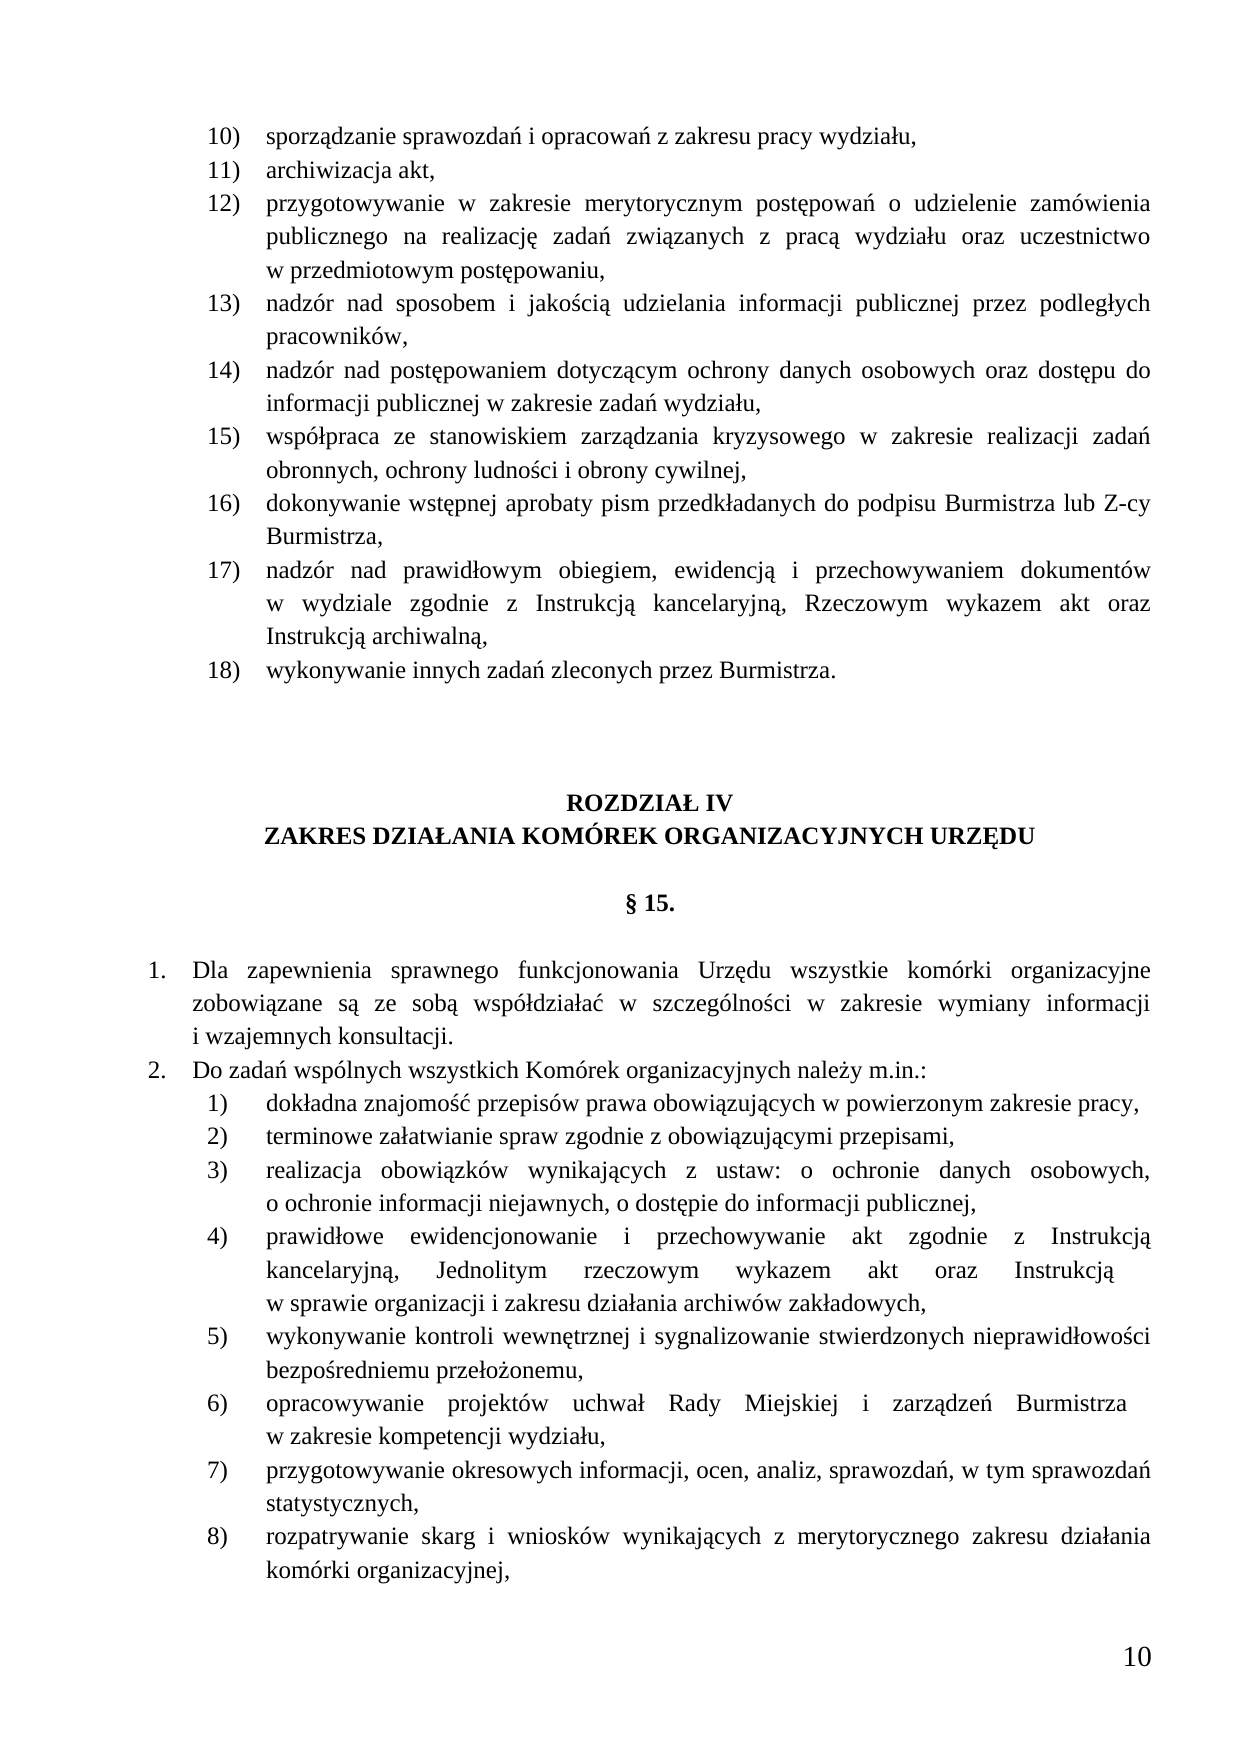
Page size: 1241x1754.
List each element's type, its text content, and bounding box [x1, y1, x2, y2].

list nadzór nad sposobem i jakością udzielania informacji publicznej przez podległych pracowników, [207, 285, 1152, 351]
list nadzór nad postępowaniem dotyczącym ochrony danych osobowych oraz dostępu do informacji publicznej w zakresie zadań wydziału, [207, 351, 1152, 418]
text ROZDZIAŁ IV [148, 785, 1152, 818]
list rozpatrywanie skarg i wniosków wynikających z merytorycznego zakresu działania komórki organizacyjnej, [207, 1518, 1152, 1585]
list Dla zapewnienia sprawnego funkcjonowania Urzędu wszystkie komórki organizacyjne zobowiązane są ze sobą współdziałać w szczególności w zakresie wymiany informacji i wzajemnych konsultacji. [148, 951, 1152, 1051]
list archiwizacja akt, [207, 151, 1152, 185]
list prawidłowe ewidencjonowanie i przechowywanie akt zgodnie z Instrukcją kancelaryjną, Jednolitym rzeczowym wykazem akt oraz Instrukcją w sprawie organizacji i zakresu działania archiwów zakładowych, [207, 1218, 1152, 1318]
list sporządzanie sprawozdań i opracowań z zakresu pracy wydziału, [207, 118, 1152, 151]
list dokonywanie wstępnej aprobaty pism przedkładanych do podpisu Burmistrza lub Z-cy Burmistrza, [207, 485, 1152, 551]
list nadzór nad prawidłowym obiegiem, ewidencją i przechowywaniem dokumentów w wydziale zgodnie z Instrukcją kancelaryjną, Rzeczowym wykazem akt oraz Instrukcją archiwalną, [207, 551, 1152, 651]
list wykonywanie kontroli wewnętrznej i sygnalizowanie stwierdzonych nieprawidłowości bezpośredniemu przełożonemu, [207, 1318, 1152, 1385]
list przygotowywanie w zakresie merytorycznym postępowań o udzielenie zamówienia publicznego na realizację zadań związanych z pracą wydziału oraz uczestnictwo w przedmiotowym postępowaniu, [207, 185, 1152, 285]
list terminowe załatwianie spraw zgodnie z obowiązującymi przepisami, [207, 1118, 1152, 1151]
list przygotowywanie okresowych informacji, ocen, analiz, sprawozdań, w tym sprawozdań statystycznych, [207, 1451, 1152, 1518]
list Do zadań wspólnych wszystkich Komórek organizacyjnych należy m.in.: [148, 1051, 1152, 1085]
text § 15. [148, 885, 1152, 918]
list realizacja obowiązków wynikających z ustaw: o ochronie danych osobowych, o ochronie informacji niejawnych, o dostępie do informacji publicznej, [207, 1151, 1152, 1218]
list współpraca ze stanowiskiem zarządzania kryzysowego w zakresie realizacji zadań obronnych, ochrony ludności i obrony cywilnej, [207, 418, 1152, 485]
text ZAKRES DZIAŁANIA KOMÓREK ORGANIZACYJNYCH URZĘDU [148, 818, 1152, 851]
list dokładna znajomość przepisów prawa obowiązujących w powierzonym zakresie pracy, [207, 1085, 1152, 1118]
list opracowywanie projektów uchwał Rady Miejskiej i zarządzeń Burmistrza w zakresie kompetencji wydziału, [207, 1385, 1152, 1451]
list wykonywanie innych zadań zleconych przez Burmistrza. [207, 651, 1152, 685]
